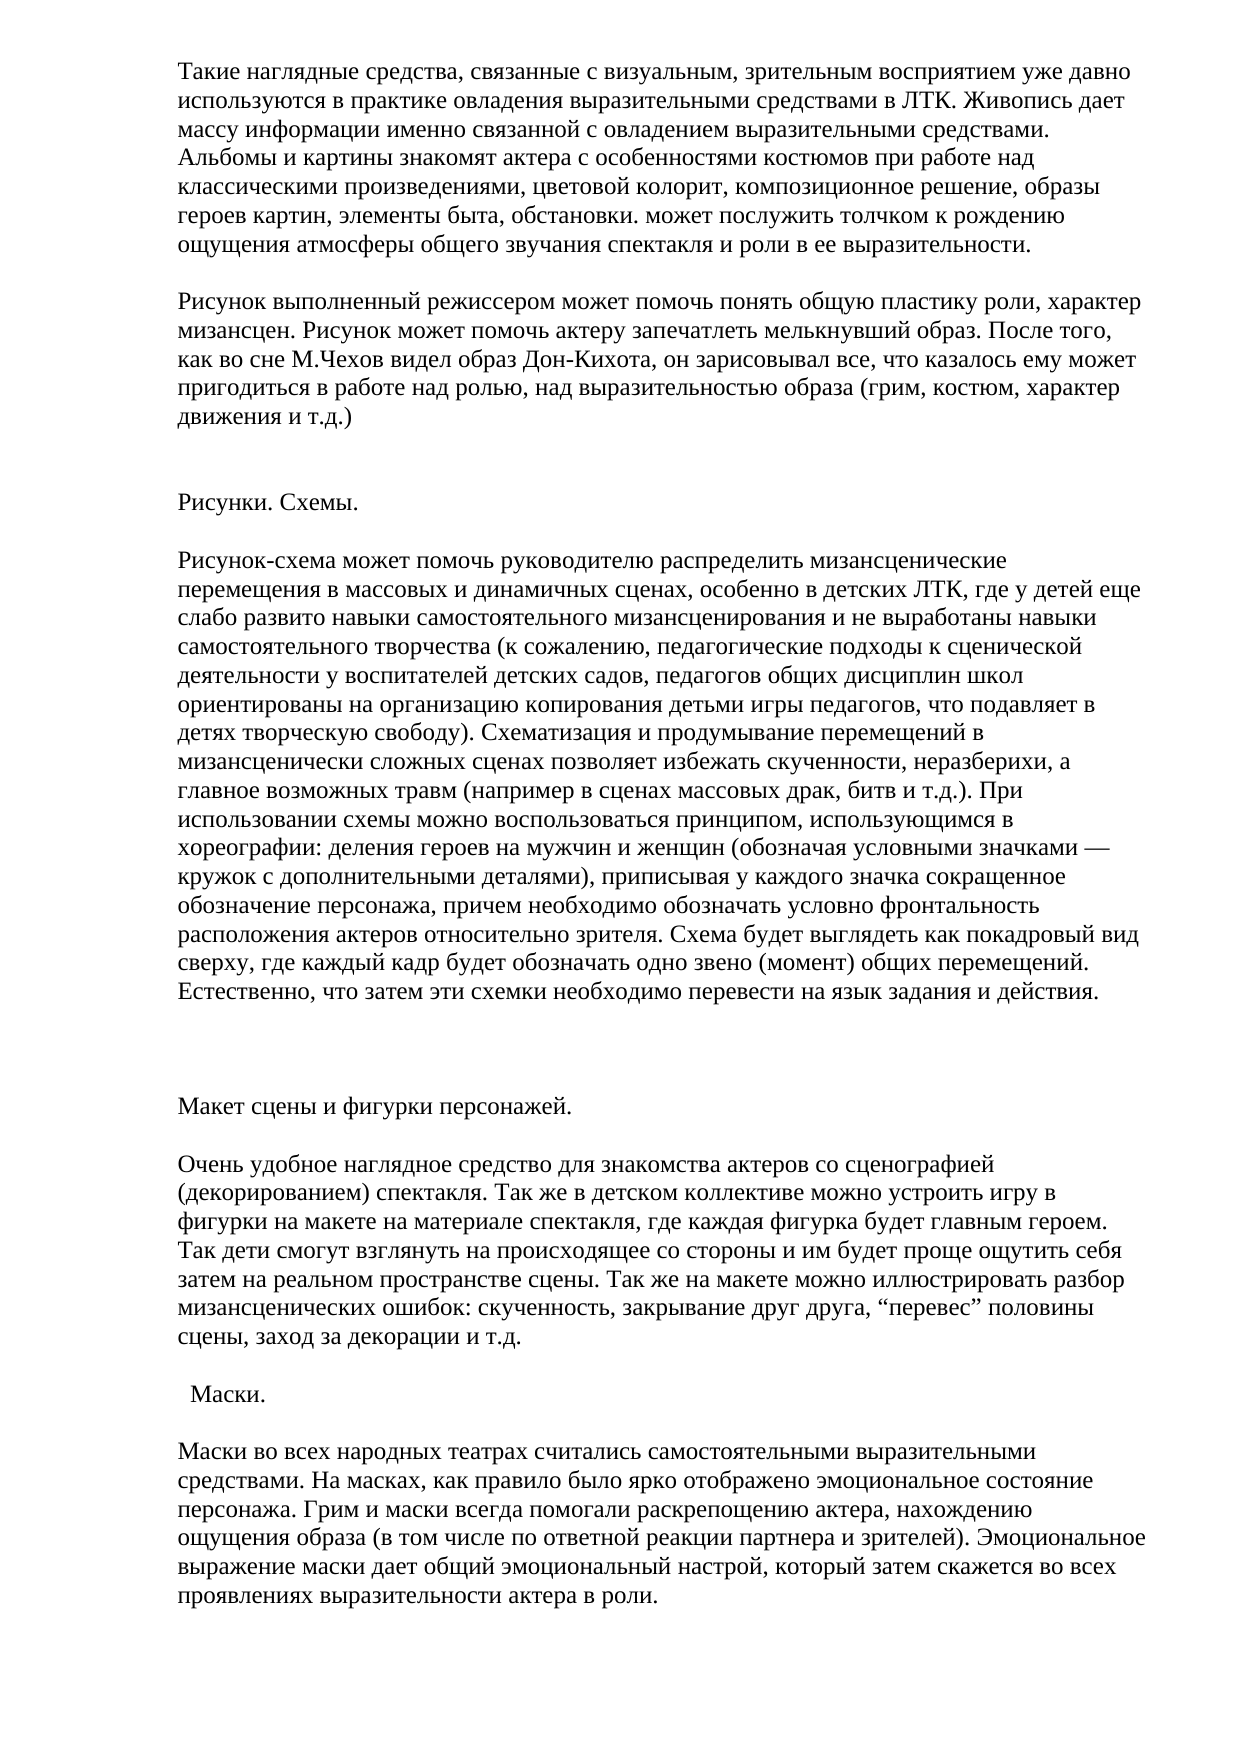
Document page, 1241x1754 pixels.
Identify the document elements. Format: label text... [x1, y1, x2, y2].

text Очень удобное наглядное средство для знакомства актеров со сценографией (декорированием) спектакля. Так же в детском коллективе можно устроить игру в фигурки на макете на материале спектакля, где каждая фигурка будет главным героем. Так дети смогут взглянуть на происходящее со стороны и им будет проще ощутить себя затем на реальном пространстве сцены. Так же на макете можно иллюстрировать разбор мизансценических ошибок: скученность, закрывание друг друга, “перевес” половины сцены, заход за декорации и т.д. [177, 1149, 1152, 1350]
text Рисунки. Схемы. [177, 487, 1152, 516]
text Рисунок-схема может помочь руководителю распределить мизансценические перемещения в массовых и динамичных сценах, особенно в детских ЛТК, где у детей еще слабо развито навыки самостоятельного мизансценирования и не выработаны навыки самостоятельного творчества (к сожалению, педагогические подходы к сценической деятельности у воспитателей детских садов, педагогов общих дисциплин школ ориентированы на организацию копирования детьми игры педагогов, что подавляет в детях творческую свободу). Схематизация и продумывание перемещений в мизансценически сложных сценах позволяет избежать скученности, неразберихи, а главное возможных травм (например в сценах массовых драк, битв и т.д.). При использовании схемы можно воспользоваться принципом, использующимся в хореографии: деления героев на мужчин и женщин (обозначая условными значками — кружок с дополнительными деталями), приписывая у каждого значка сокращенное обозначение персонажа, причем необходимо обозначать условно фронтальность расположения актеров относительно зрителя. Схема будет выглядеть как покадровый вид сверху, где каждый кадр будет обозначать одно звено (момент) общих перемещений. Естественно, что затем эти схемки необходимо перевести на язык задания и действия. [177, 545, 1152, 1005]
text Маски во всех народных театрах считались самостоятельными выразительными средствами. На масках, как правило было ярко отображено эмоциональное состояние персонажа. Грим и маски всегда помогали раскрепощению актера, нахождению ощущения образа (в том числе по ответной реакции партнера и зрителей). Эмоциональное выражение маски дает общий эмоциональный настрой, который затем скажется во всех проявлениях выразительности актера в роли. [177, 1436, 1152, 1609]
text Макет сцены и фигурки персонажей. [177, 1091, 1152, 1120]
text Маски. [177, 1379, 1152, 1407]
text Такие наглядные средства, связанные с визуальным, зрительным восприятием уже давно используются в практике овладения выразительными средствами в ЛТК. Живопись дает массу информации именно связанной с овладением выразительными средствами. Альбомы и картины знакомят актера с особенностями костюмов при работе над классическими произведениями, цветовой колорит, композиционное решение, образы героев картин, элементы быта, обстановки. может послужить толчком к рождению ощущения атмосферы общего звучания спектакля и роли в ее выразительности. [177, 56, 1152, 257]
text Рисунок выполненный режиссером может помочь понять общую пластику роли, характер мизансцен. Рисунок может помочь актеру запечатлеть мелькнувший образ. После того, как во сне М.Чехов видел образ Дон-Кихота, он зарисовывал все, что казалось ему может пригодиться в работе над ролью, над выразительностью образа (грим, костюм, характер движения и т.д.) [177, 286, 1152, 430]
